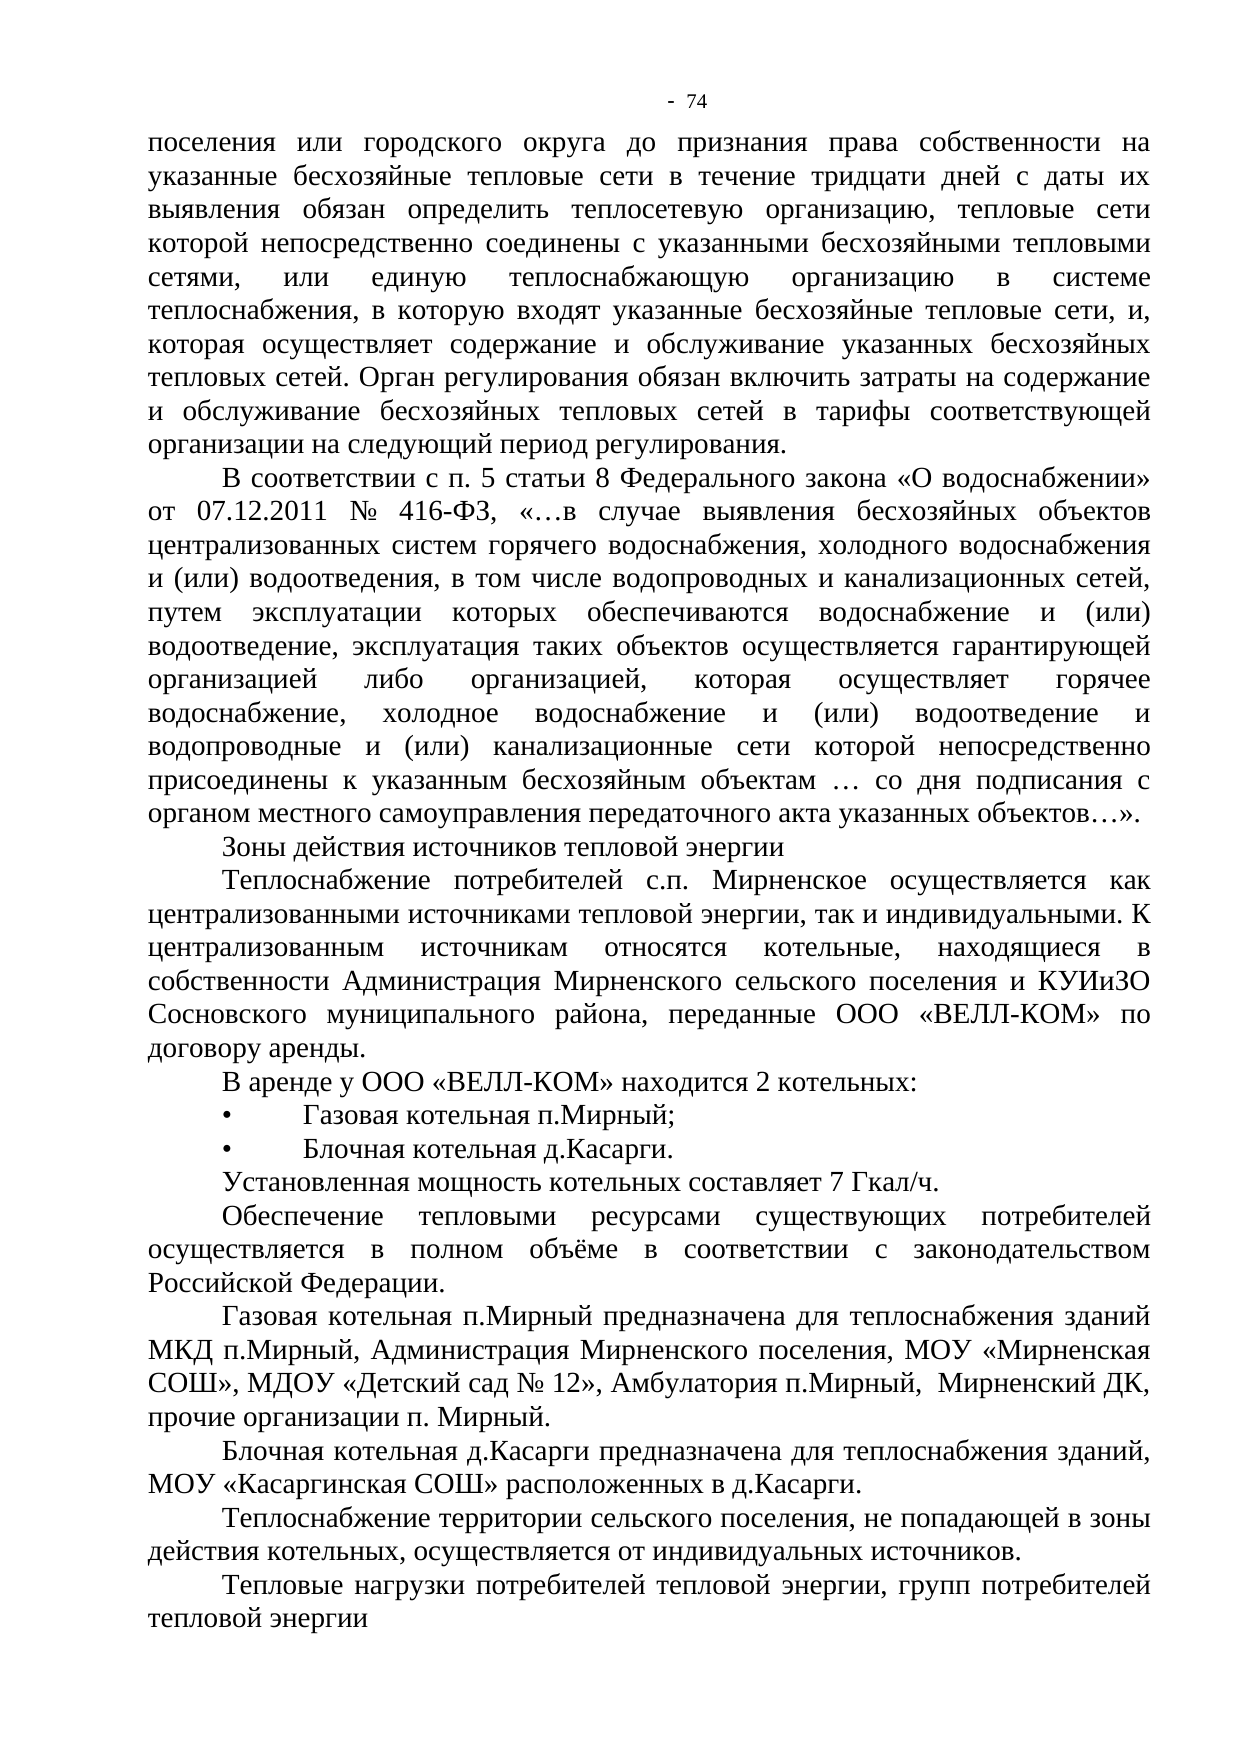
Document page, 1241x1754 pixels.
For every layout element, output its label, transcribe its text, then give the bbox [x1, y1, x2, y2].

text В соответствии с п. 5 статьи 8 Федерального закона «О водоснабжении» от 07.12.2011 № 416-ФЗ, «…в случае выявления бесхозяйных объектов централизованных систем горячего водоснабжения, холодного водоснабжения и (или) водоотведения, в том числе водопроводных и канализационных сетей, путем эксплуатации которых обеспечиваются водоснабжение и (или) водоотведение, эксплуатация таких объектов осуществляется гарантирующей организацией либо организацией, которая осуществляет горячее водоснабжение, холодное водоснабжение и (или) водоотведение и водопроводные и (или) канализационные сети которой непосредственно присоединены к указанным бесхозяйным объектам … со дня подписания с органом местного самоуправления передаточного акта указанных объектов…». [148, 460, 1152, 829]
text Тепловые нагрузки потребителей тепловой энергии, групп потребителей тепловой энергии [148, 1567, 1152, 1634]
text Блочная котельная д.Касарги предназначена для теплоснабжения зданий, МОУ «Касаргинская СОШ» расположенных в д.Касарги. [148, 1433, 1152, 1500]
text Теплоснабжение территории сельского поселения, не попадающей в зоны действия котельных, осуществляется от индивидуальных источников. [148, 1500, 1152, 1567]
text Газовая котельная п.Мирный предназначена для теплоснабжения зданий МКД п.Мирный, Администрация Мирненского поселения, МОУ «Мирненская СОШ», МДОУ «Детский сад № 12», Амбулатория п.Мирный, Мирненский ДК, прочие организации п. Мирный. [148, 1298, 1152, 1433]
text В аренде у ООО «ВЕЛЛ-КОМ» находится 2 котельных: [148, 1064, 1152, 1097]
text Обеспечение тепловыми ресурсами существующих потребителей осуществляется в полном объёме в соответствии с законодательством Российской Федерации. [148, 1198, 1152, 1298]
text Зоны действия источников тепловой энергии [148, 829, 1152, 862]
text Установленная мощность котельных составляет 7 Гкал/ч. [148, 1164, 1152, 1198]
text • Блочная котельная д.Касарги. [148, 1131, 1152, 1164]
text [148, 124, 1152, 460]
text • Газовая котельная п.Мирный; [148, 1097, 1152, 1131]
text Теплоснабжение потребителей с.п. Мирненское осуществляется как централизованными источниками тепловой энергии, так и индивидуальными. К централизованным источникам относятся котельные, находящиеся в собственности Администрация Мирненского сельского поселения и КУИиЗО Сосновского муниципального района, переданные ООО «ВЕЛЛ-КОМ» по договору аренды. [148, 862, 1152, 1064]
